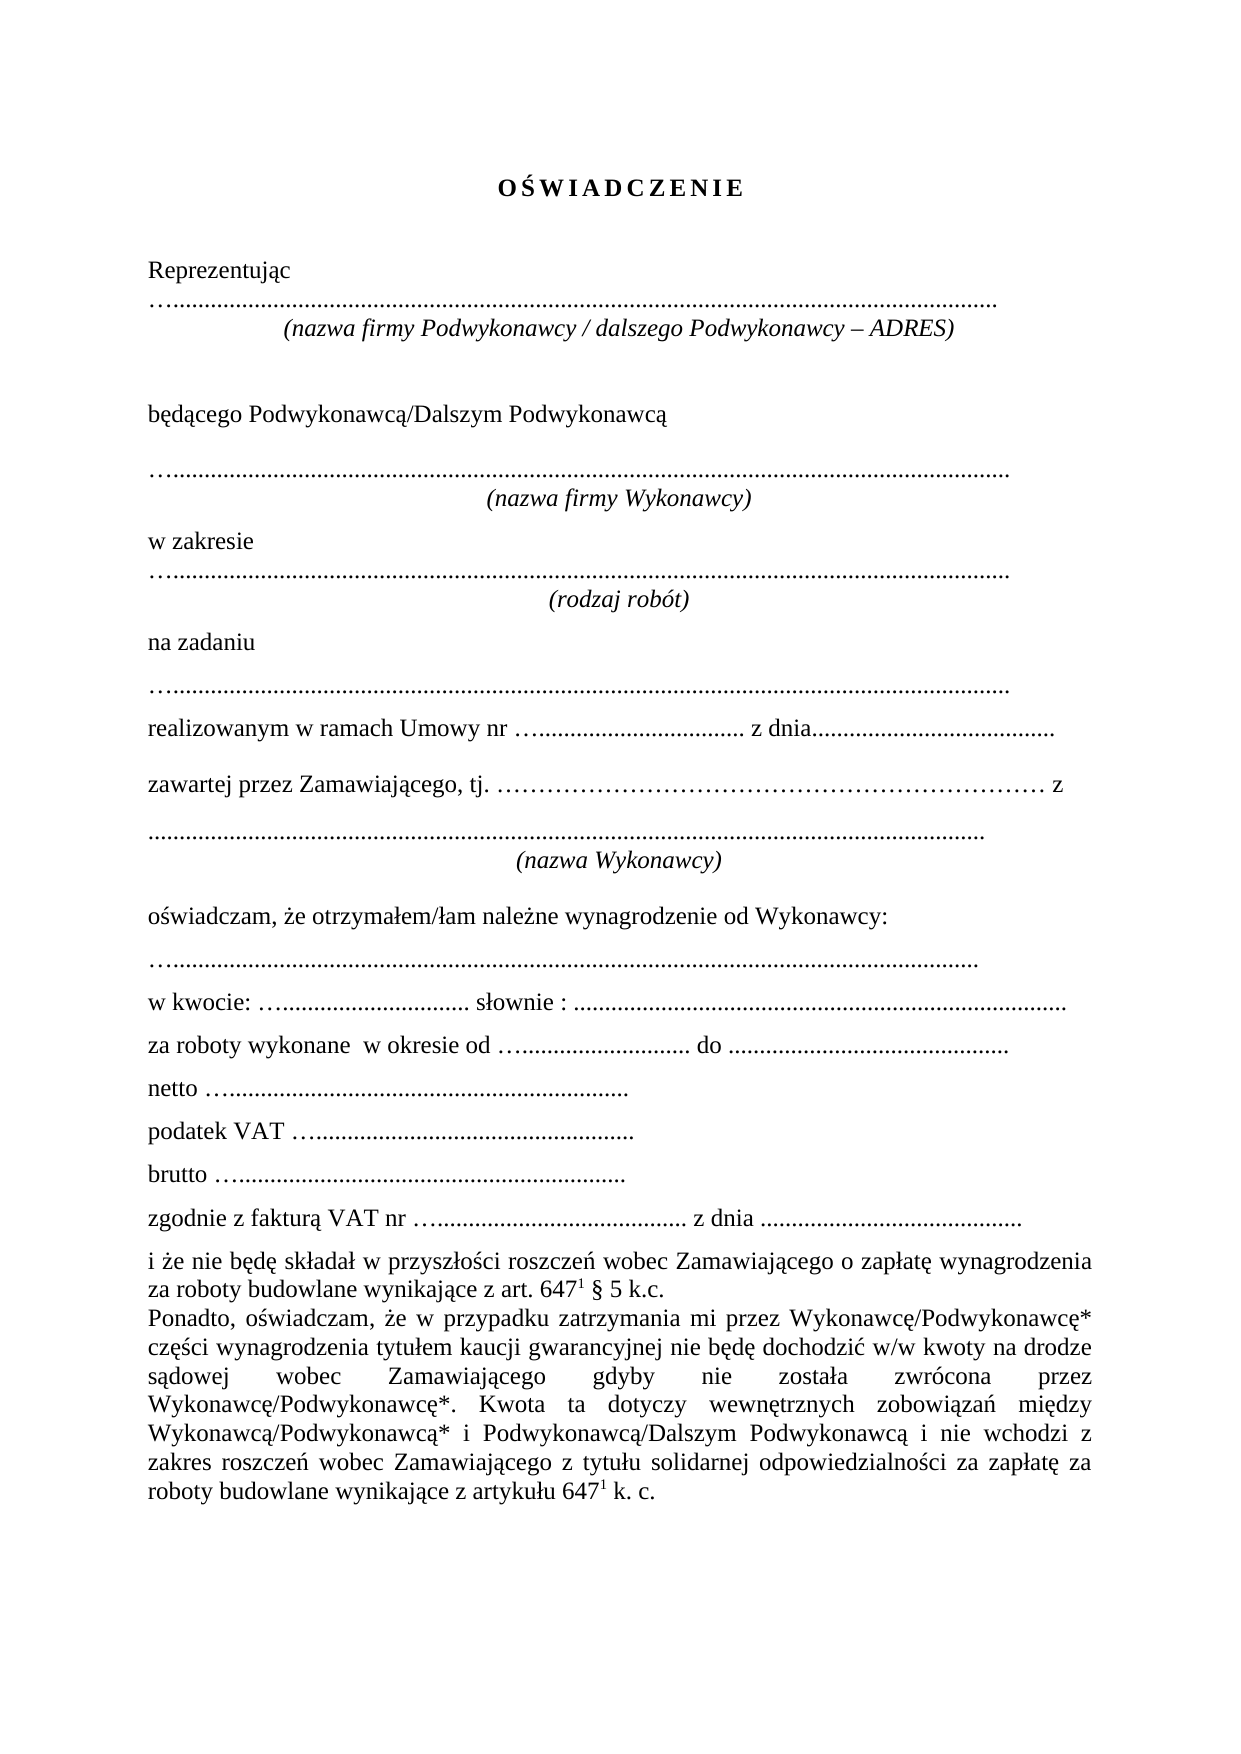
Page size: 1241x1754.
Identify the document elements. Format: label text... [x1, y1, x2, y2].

text realizowanym w ramach Umowy nr …................................. z dnia....................................... [148, 713, 1093, 742]
text (rodzaj robót) [148, 584, 1093, 613]
text podatek VAT …................................................... [148, 1116, 1093, 1145]
text (nazwa firmy Podwykonawcy / dalszego Podwykonawcy – ADRES) [148, 313, 1093, 341]
text netto …................................................................ [148, 1073, 1093, 1102]
text oświadczam, że otrzymałem/łam należne wynagrodzenie od Wykonawcy: …................................................................................................................................. [148, 901, 1093, 973]
text będącego Podwykonawcą/Dalszym Podwykonawcą [148, 399, 1093, 428]
text na zadaniu …...................................................................................................................................... [148, 627, 1093, 699]
text ...................................................................................................................................... [148, 816, 1093, 845]
text zawartej przez Zamawiającego, tj. ………………………………………………………… z [148, 769, 1093, 798]
text Reprezentując ….................................................................................................................................... [148, 255, 1093, 313]
text w zakresie …...................................................................................................................................... [148, 526, 1093, 584]
text za roboty wykonane w okresie od …........................... do ............................................. [148, 1030, 1093, 1059]
text w kwocie: ….............................. słownie : ............................................................................... [148, 987, 1093, 1016]
text brutto ….............................................................. [148, 1159, 1093, 1188]
text (nazwa Wykonawcy) [148, 845, 1093, 874]
text zgodnie z fakturą VAT nr …........................................ z dnia .......................................... [148, 1203, 1093, 1231]
text (nazwa firmy Wykonawcy) [148, 483, 1093, 512]
text OŚWIADCZENIE [148, 173, 1093, 201]
text …...................................................................................................................................... [148, 454, 1093, 483]
text i że nie będę składał w przyszłości roszczeń wobec Zamawiającego o zapłatę wynagrodzenia za roboty budowlane wynikające z art. 6471 § 5 k.c. [148, 1246, 1093, 1303]
text Ponadto, oświadczam, że w przypadku zatrzymania mi przez Wykonawcę/Podwykonawcę* części wynagrodzenia tytułem kaucji gwarancyjnej nie będę dochodzić w/w kwoty na drodze sądowej wobec Zamawiającego gdyby nie została zwrócona przez Wykonawcę/Podwykonawcę*. Kwota ta dotyczy wewnętrznych zobowiązań między Wykonawcą/Podwykonawcą* i Podwykonawcą/Dalszym Podwykonawcą i nie wchodzi z zakres roszczeń wobec Zamawiającego z tytułu solidarnej odpowiedzialności za zapłatę za roboty budowlane wynikające z artykułu 6471 k. c. [148, 1303, 1093, 1504]
